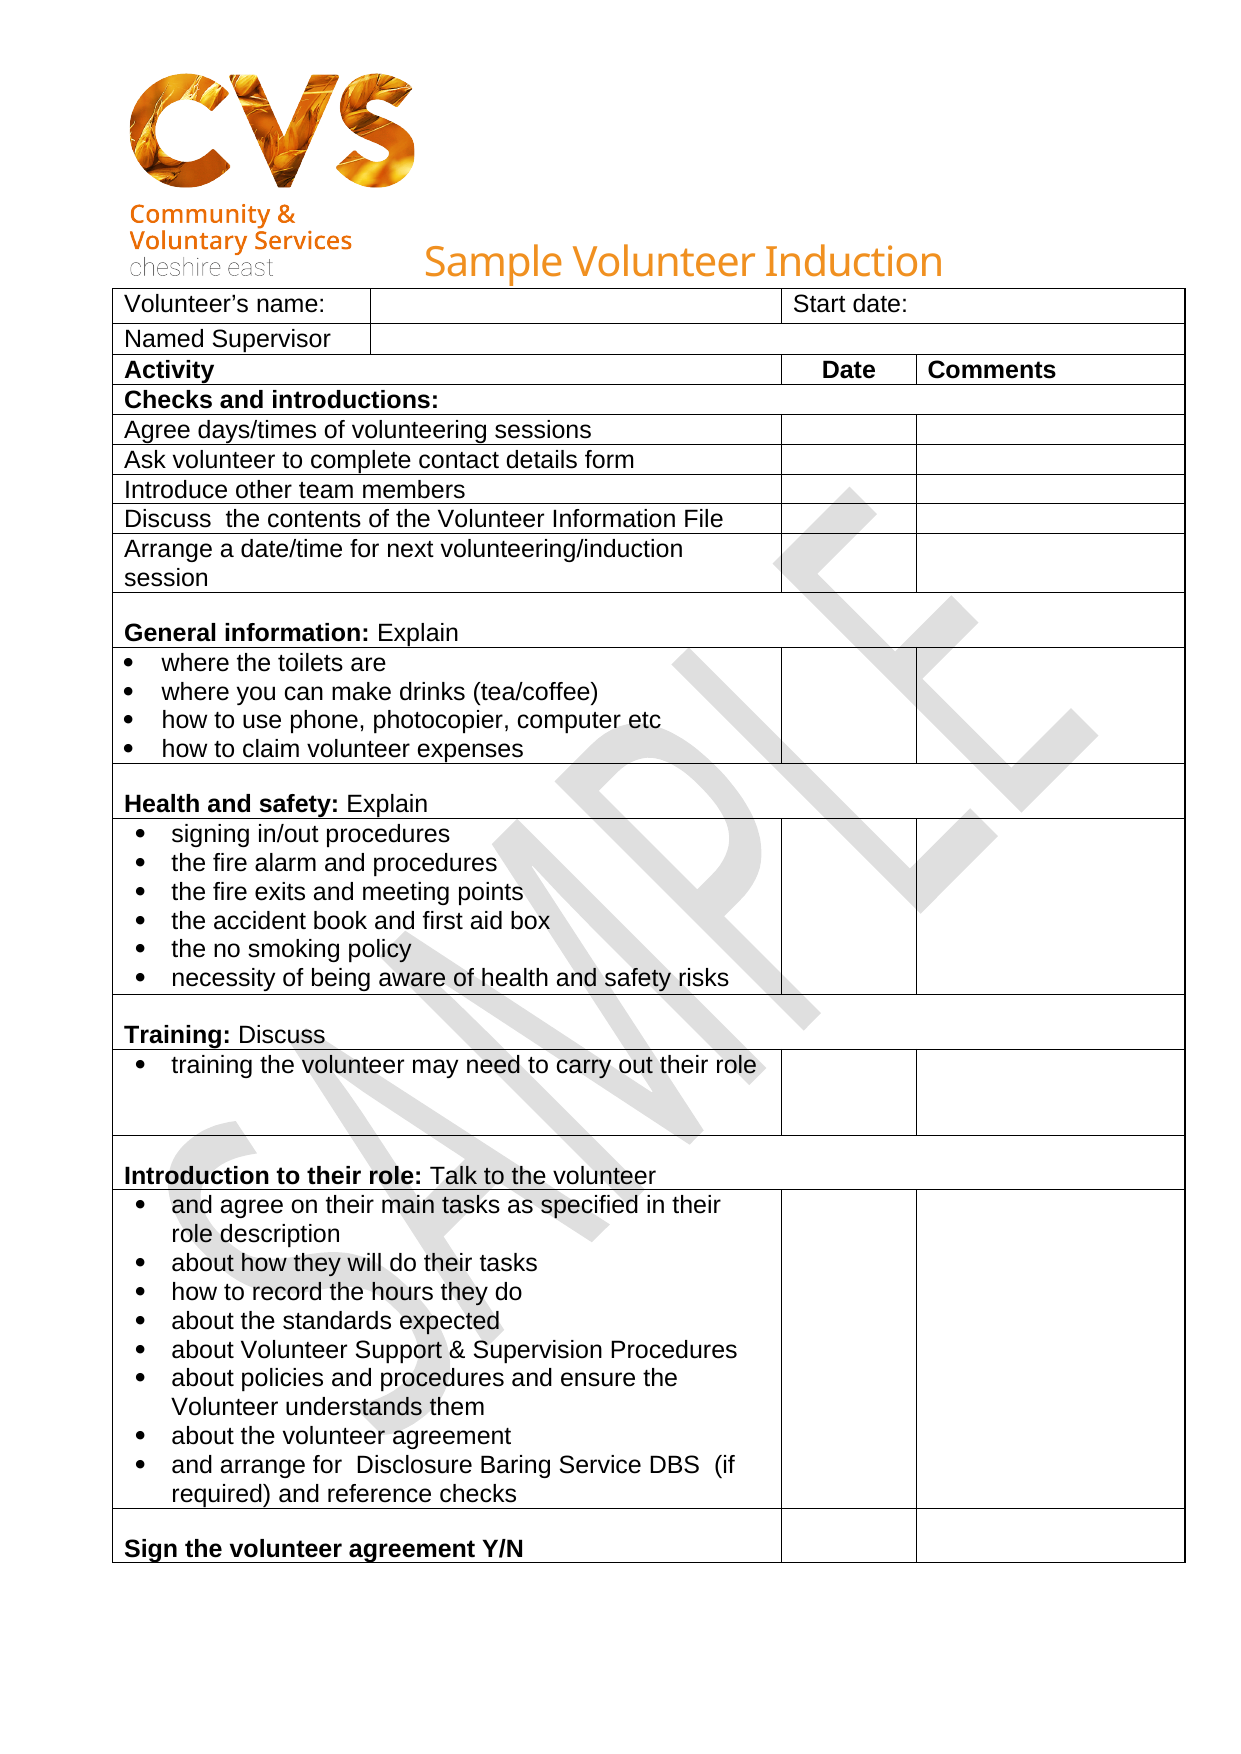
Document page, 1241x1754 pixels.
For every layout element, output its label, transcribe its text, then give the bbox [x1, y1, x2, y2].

table_cell [917, 648, 1184, 763]
table_cell [782, 534, 916, 592]
table_cell Introduce other team members [113, 475, 781, 503]
table_cell Arrange a date/time for next volunteering/induction session [113, 534, 781, 592]
table_cell [782, 445, 916, 473]
table_cell Date [782, 355, 916, 384]
table_cell [917, 445, 1184, 473]
table_cell Checks and introductions: [113, 385, 1184, 414]
table_cell Activity [113, 355, 781, 384]
table_cell where the toilets are where you can make drinks (tea/coffee) how to use phone, photocopier, computer etc how to claim volunteer expenses [113, 648, 781, 763]
table_cell [917, 1050, 1184, 1134]
table_cell [917, 504, 1184, 533]
table_cell [782, 1050, 916, 1134]
table_cell [782, 1190, 916, 1507]
table_cell [917, 534, 1184, 592]
table_cell Health and safety: Explain [113, 764, 1184, 818]
table_cell [917, 475, 1184, 503]
table_cell Training: Discuss [113, 995, 1184, 1049]
table_cell Agree days/times of volunteering sessions [113, 415, 781, 444]
table_cell [782, 475, 916, 503]
table_cell and agree on their main tasks as specified in their role description about how they will do their tasks how to record the hours they do about the standards expected about Volunteer Support & Supervision Procedures about policies and procedures and ensure the Volunteer understands them about the volunteer agreement and arrange for Disclosure Baring Service DBS (if required) and reference checks [113, 1190, 781, 1507]
table_cell [917, 819, 1184, 994]
table_cell Ask volunteer to complete contact details form [113, 445, 781, 473]
table_cell [917, 415, 1184, 444]
table_cell Introduction to their role: Talk to the volunteer [113, 1136, 1184, 1189]
table_cell [917, 1509, 1184, 1562]
table_cell [782, 415, 916, 444]
table_header Volunteer’s name: [113, 289, 370, 323]
table_cell [782, 819, 916, 994]
table_cell [782, 1509, 916, 1562]
picture [129, 73, 415, 276]
table_cell [782, 648, 916, 763]
table_header [371, 289, 781, 323]
table_cell Named Supervisor [113, 324, 370, 354]
table_cell [782, 504, 916, 533]
table_cell General information: Explain [113, 593, 1184, 647]
table_cell signing in/out procedures the fire alarm and procedures the fire exits and meeting points the accident book and first aid box the no smoking policy necessity of being aware of health and safety risks [113, 819, 781, 994]
table_cell [371, 324, 1184, 354]
table_cell Comments [917, 355, 1184, 384]
table_cell [917, 1190, 1184, 1507]
table_cell training the volunteer may need to carry out their role [113, 1050, 781, 1134]
table_cell Sign the volunteer agreement Y/N [113, 1509, 781, 1562]
table_cell Discuss the contents of the Volunteer Information File [113, 504, 781, 533]
table_header Start date: [782, 289, 1184, 323]
